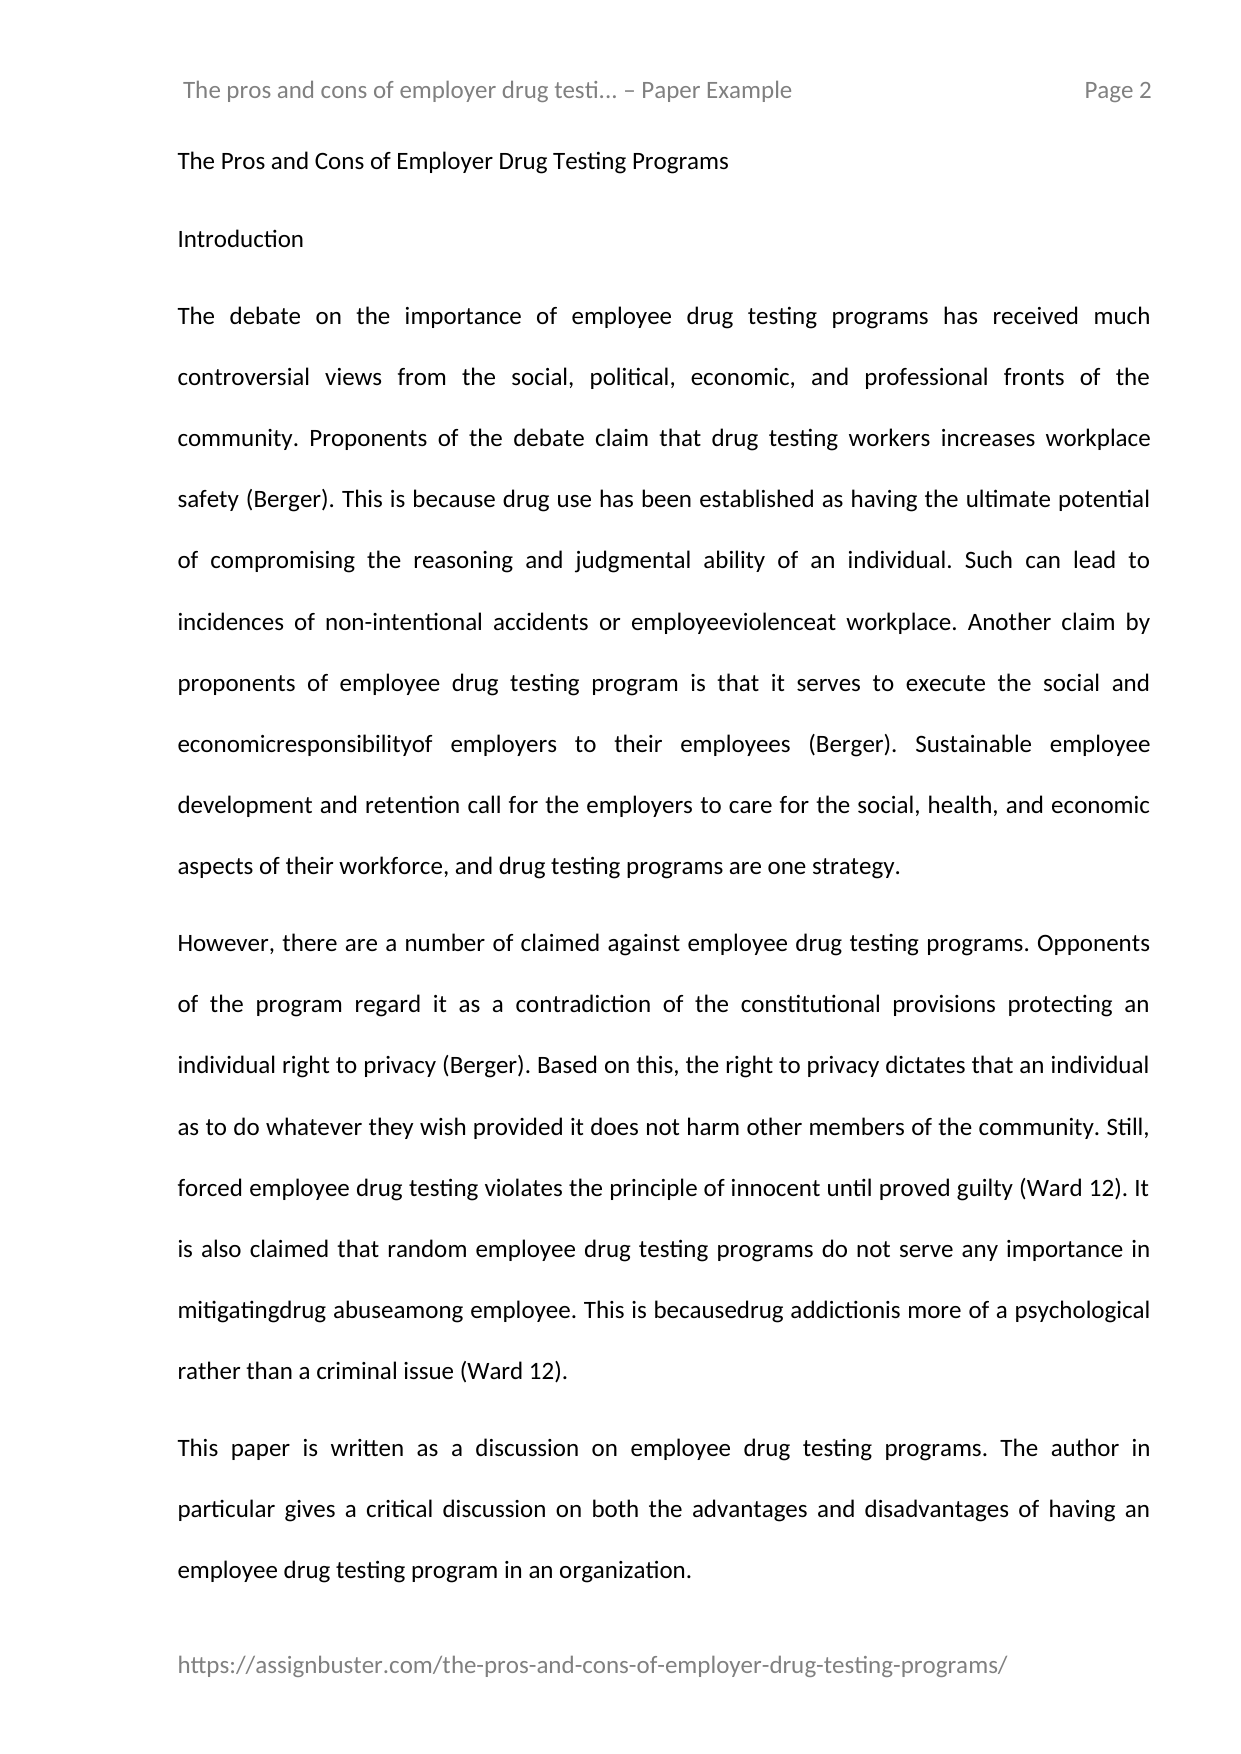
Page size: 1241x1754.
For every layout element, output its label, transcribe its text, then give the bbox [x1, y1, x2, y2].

text This paper is written as a discussion on employee drug testing programs. The author in particular gives a critical discussion on both the advantages and disadvantages of having an employee drug testing program in an organization. [177, 1432, 1152, 1585]
text Introduction [177, 223, 1152, 253]
text The Pros and Cons of Employer Drug Testing Programs [177, 145, 1152, 176]
text However, there are a number of claimed against employee drug testing programs. Opponents of the program regard it as a contradiction of the constitutional provisions protecting an individual right to privacy (Berger). Based on this, the right to privacy dictates that an individual as to do whatever they wish provided it does not harm other members of the community. Still, forced employee drug testing violates the principle of innocent until proved guilty (Ward 12). It is also claimed that random employee drug testing programs do not serve any importance in mitigatingdrug abuseamong employee. This is becausedrug addictionis more of a psychological rather than a criminal issue (Ward 12). [177, 927, 1152, 1385]
text The debate on the importance of employee drug testing programs has received much controversial views from the social, political, economic, and professional fronts of the community. Proponents of the debate claim that drug testing workers increases workplace safety (Berger). This is because drug use has been established as having the ultimate potential of compromising the reasoning and judgmental ability of an individual. Such can lead to incidences of non-intentional accidents or employeeviolenceat workplace. Another claim by proponents of employee drug testing program is that it serves to execute the social and economicresponsibilityof employers to their employees (Berger). Sustainable employee development and retention call for the employers to care for the social, health, and economic aspects of their workforce, and drug testing programs are one strategy. [177, 300, 1152, 880]
